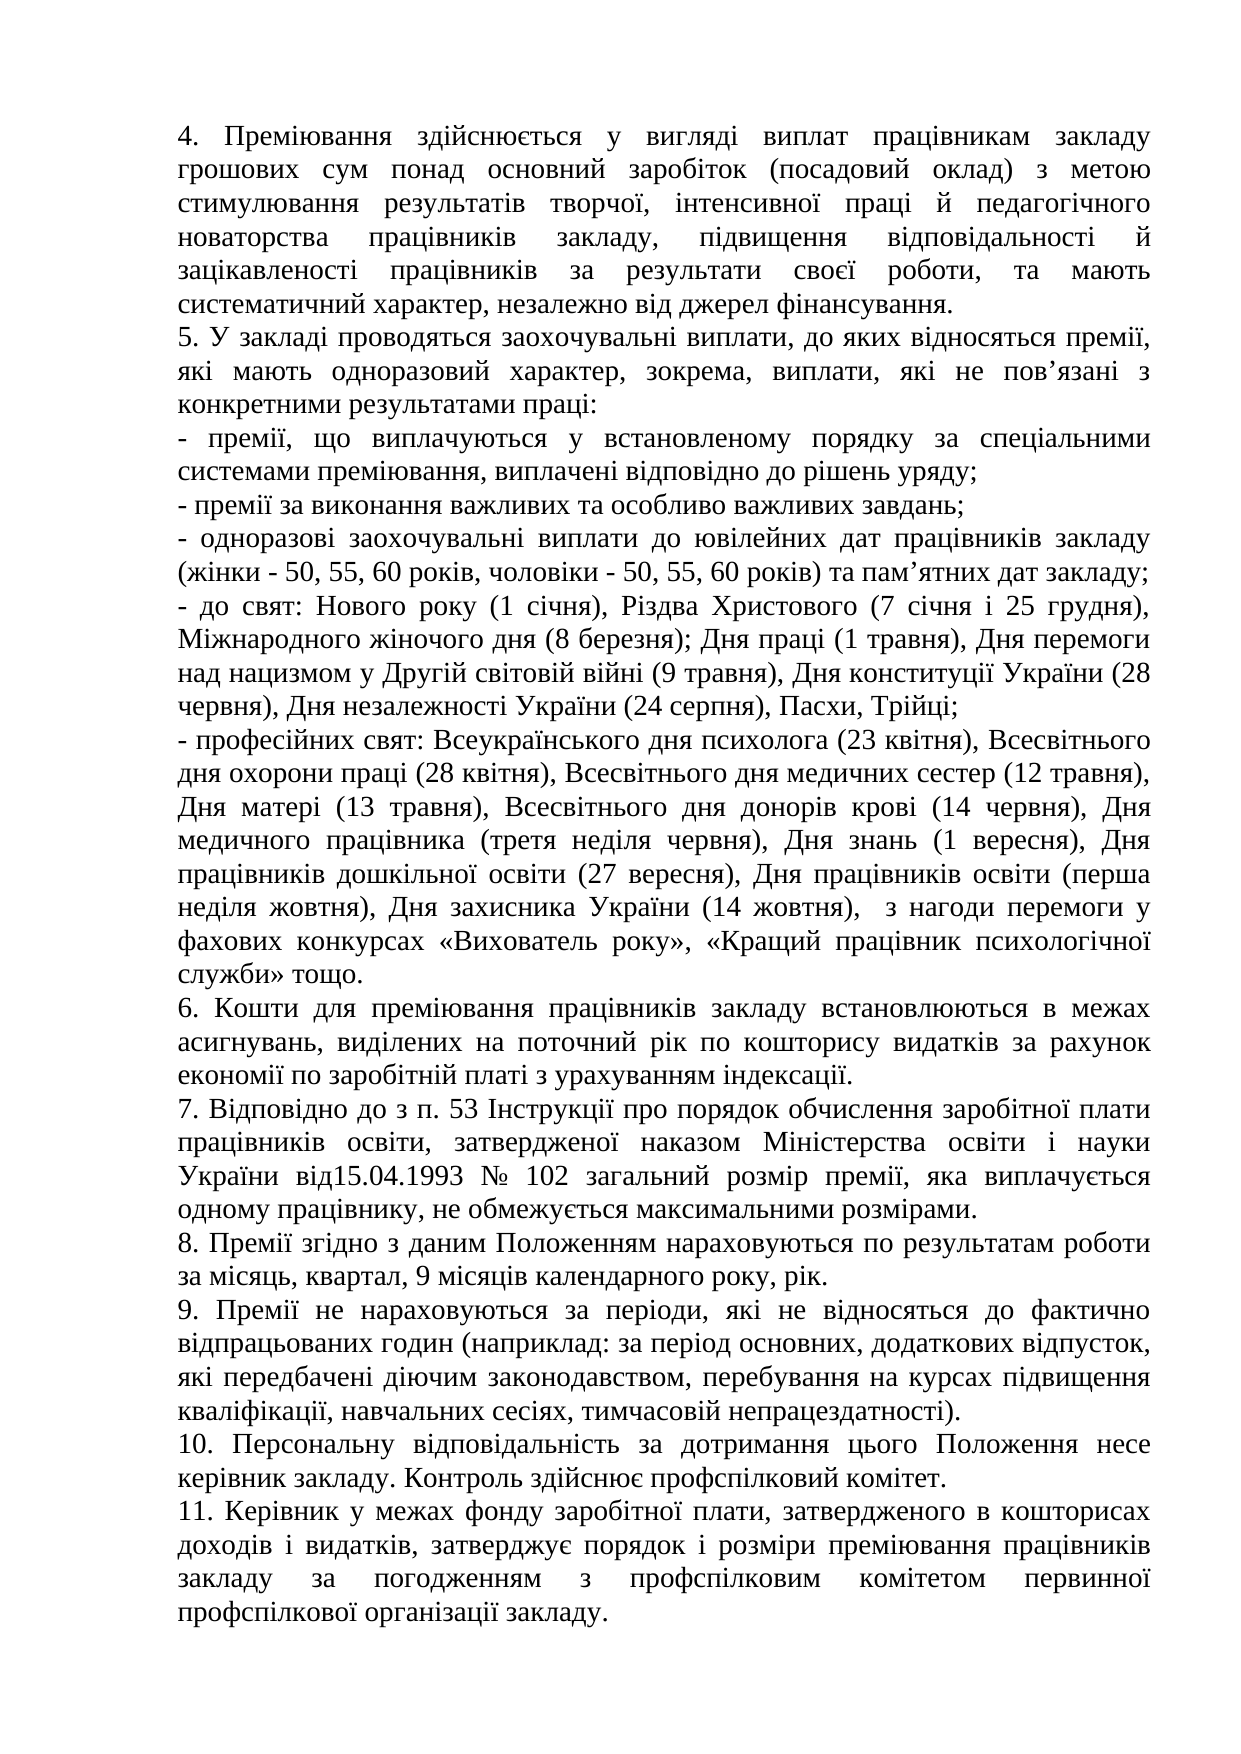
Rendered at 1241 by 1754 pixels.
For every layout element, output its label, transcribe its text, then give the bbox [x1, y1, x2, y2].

text 6. Кошти для преміювання працівників закладу встановлюються в межах асигнувань, виділених на поточний рік по кошторису видатків за рахунок економії по заробітній платі з урахуванням індексації. [177, 990, 1152, 1091]
text 11. Керівник у межах фонду заробітної плати, затвердженого в кошторисах доходів і видатків, затверджує порядок і розміри преміювання працівників закладу за погодженням з профспілковим комітетом первинної профспілкової організації закладу. [177, 1493, 1152, 1627]
text 5. У закладі проводяться заохочувальні виплати, до яких відносяться премії, які мають одноразовий характер, зокрема, виплати, які не пов’язані з конкретними результатами праці: [177, 319, 1152, 420]
text - премії за виконання важливих та особливо важливих завдань; [177, 487, 1152, 521]
text - до свят: Нового року (1 січня), Різдва Христового (7 січня і 25 грудня), Міжнародного жіночого дня (8 березня); Дня праці (1 травня), Дня перемоги над нацизмом у Другій світовій війні (9 травня), Дня конституції України (28 червня), Дня незалежності України (24 серпня), Пасхи, Трійці; [177, 588, 1152, 722]
text - одноразові заохочувальні виплати до ювілейних дат працівників закладу (жінки - 50, 55, 60 років, чоловіки - 50, 55, 60 років) та пам’ятних дат закладу; [177, 521, 1152, 588]
text - премії, що виплачуються у встановленому порядку за спеціальними системами преміювання, виплачені відповідно до рішень уряду; [177, 420, 1152, 487]
text 9. Премії не нараховуються за періоди, які не відносяться до фактично відпрацьованих годин (наприклад: за період основних, додаткових відпусток, які передбачені діючим законодавством, перебування на курсах підвищення кваліфікації, навчальних сесіях, тимчасовій непрацездатності). [177, 1292, 1152, 1426]
text - професійних свят: Всеукраїнського дня психолога (23 квітня), Всесвітнього дня охорони праці (28 квітня), Всесвітнього дня медичних сестер (12 травня), Дня матері (13 травня), Всесвітнього дня донорів крові (14 червня), Дня медичного працівника (третя неділя червня), Дня знань (1 вересня), Дня працівників дошкільної освіти (27 вересня), Дня працівників освіти (перша неділя жовтня), Дня захисника України (14 жовтня), з нагоди перемоги у фахових конкурсах «Вихователь року», «Кращий працівник психологічної служби» тощо. [177, 722, 1152, 990]
text 8. Премії згідно з даним Положенням нараховуються по результатам роботи за місяць, квартал, 9 місяців календарного року, рік. [177, 1225, 1152, 1292]
text 7. Відповідно до з п. 53 Інструкції про порядок обчислення заробітної плати працівників освіти, затвердженої наказом Міністерства освіти і науки України від15.04.1993 № 102 загальний розмір премії, яка виплачується одному працівнику, не обмежується максимальними розмірами. [177, 1091, 1152, 1225]
text 10. Персональну відповідальність за дотримання цього Положення несе керівник закладу. Контроль здійснює профспілковий комітет. [177, 1426, 1152, 1493]
text 4. Преміювання здійснюється у вигляді виплат працівникам закладу грошових сум понад основний заробіток (посадовий оклад) з метою стимулювання результатів творчої, інтенсивної праці й педагогічного новаторства працівників закладу, підвищення відповідальності й зацікавленості працівників за результати своєї роботи, та мають систематичний характер, незалежно від джерел фінансування. [177, 118, 1152, 319]
